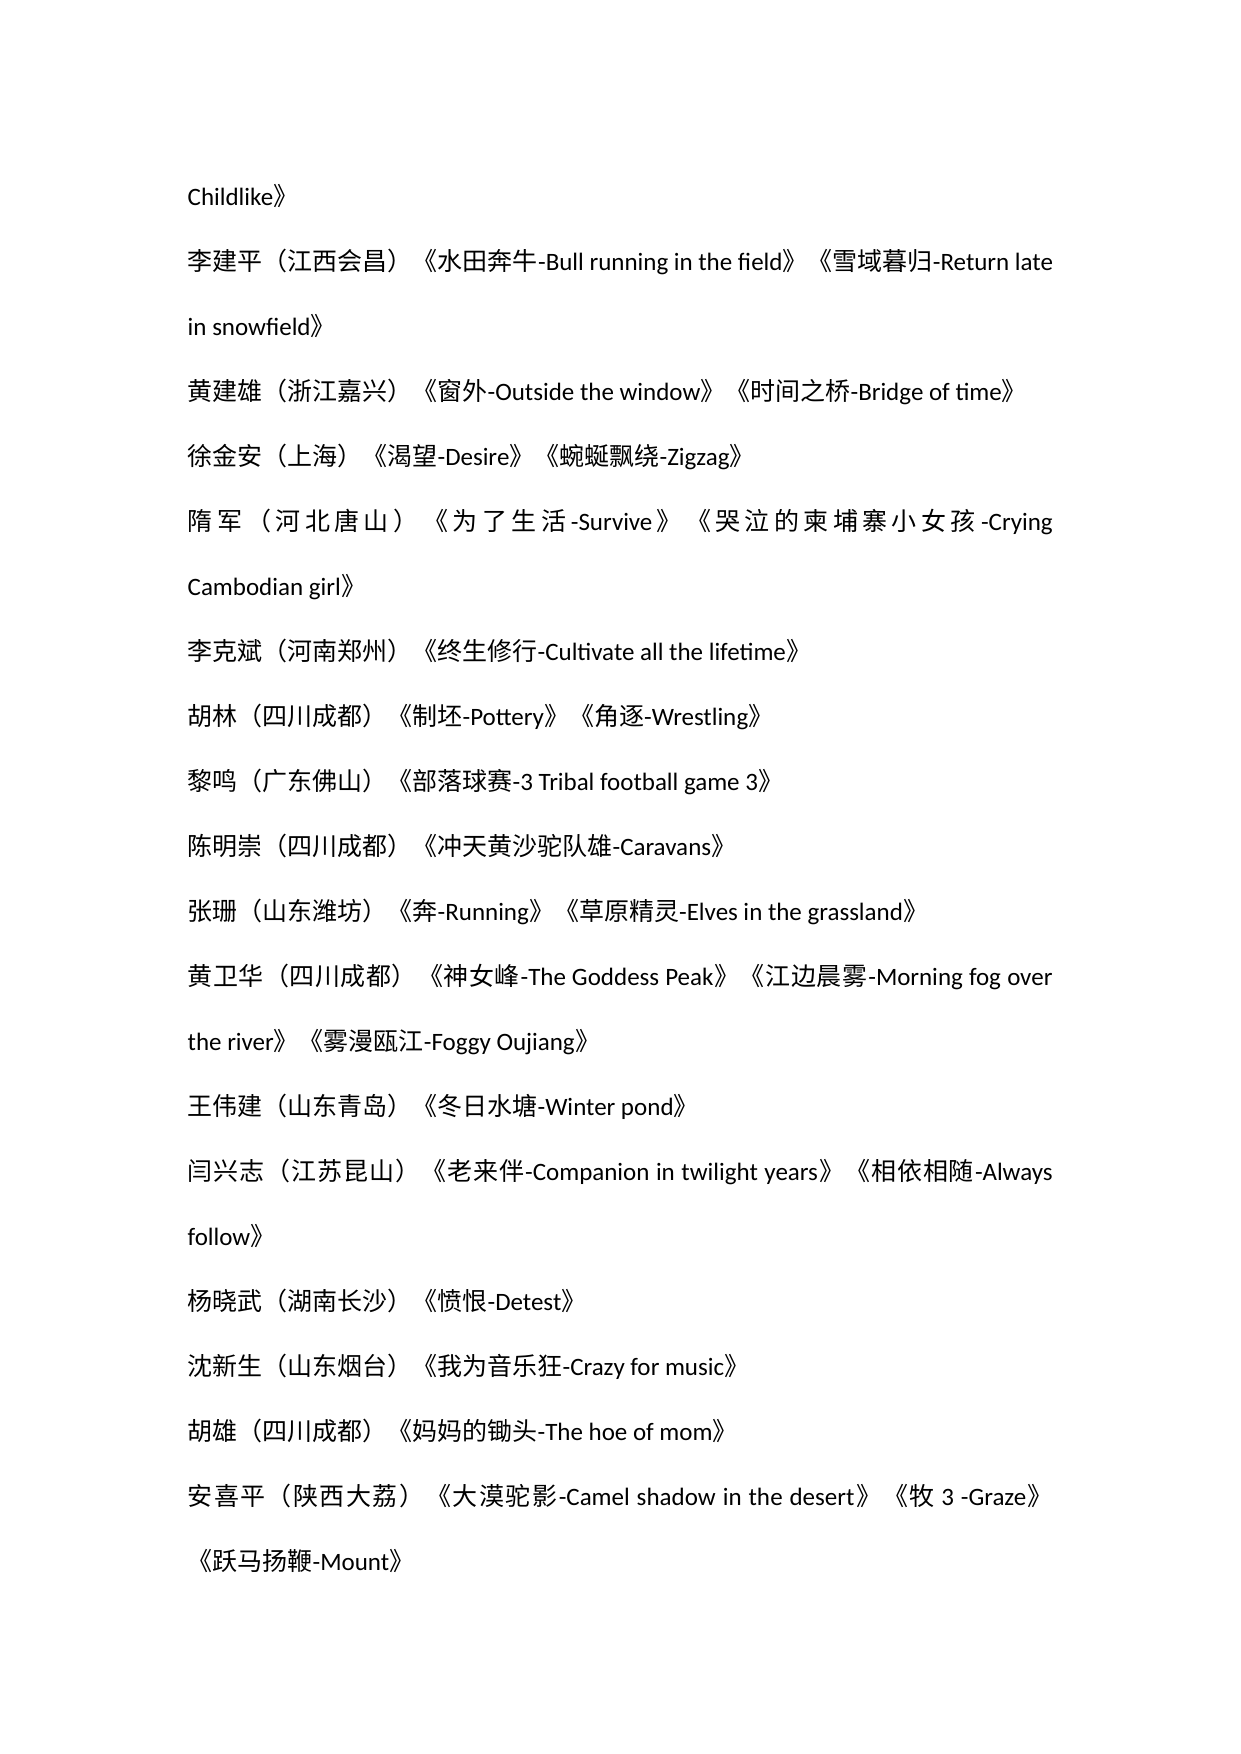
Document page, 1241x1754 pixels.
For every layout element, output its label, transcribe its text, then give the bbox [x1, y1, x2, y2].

text 胡雄（四川成都）《妈妈的锄头-The hoe of mom》 [187, 1397, 1053, 1462]
text 闫兴志（江苏昆山）《老来伴-Companion in twilight years》《相依相随-Always follow》 [187, 1137, 1053, 1267]
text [187, 162, 1053, 227]
text 李克斌（河南郑州）《终生修行-Cultivate all the lifetime》 [187, 617, 1053, 682]
text 张珊（山东潍坊）《奔-Running》《草原精灵-Elves in the grassland》 [187, 877, 1053, 942]
text 杨晓武（湖南长沙）《愤恨-Detest》 [187, 1267, 1053, 1332]
text 黄建雄（浙江嘉兴）《窗外-Outside the window》《时间之桥-Bridge of time》 [187, 357, 1053, 422]
text 胡林（四川成都）《制坯-Pottery》《角逐-Wrestling》 [187, 682, 1053, 747]
text 徐金安（上海）《渴望-Desire》《蜿蜒飘绕-Zigzag》 [187, 422, 1053, 487]
text 李建平（江西会昌）《水田奔牛-Bull running in the field》《雪域暮归-Return late in snowfield》 [187, 227, 1053, 357]
text 隋军（河北唐山）《为了生活-Survive》《哭泣的柬埔寨小女孩-Crying Cambodian girl》 [187, 487, 1053, 617]
text 王伟建（山东青岛）《冬日水塘-Winter pond》 [187, 1072, 1053, 1137]
text 黎鸣（广东佛山）《部落球赛-3 Tribal football game 3》 [187, 747, 1053, 812]
text 安喜平（陕西大荔）《大漠驼影-Camel shadow in the desert》《牧3 -Graze》《跃马扬鞭-Mount》 [187, 1462, 1053, 1592]
text 沈新生（山东烟台）《我为音乐狂-Crazy for music》 [187, 1332, 1053, 1397]
text 陈明崇（四川成都）《冲天黄沙驼队雄-Caravans》 [187, 812, 1053, 877]
text 黄卫华（四川成都）《神女峰-The Goddess Peak》《江边晨雾-Morning fog over the river》《雾漫瓯江-Foggy Oujiang》 [187, 942, 1053, 1072]
